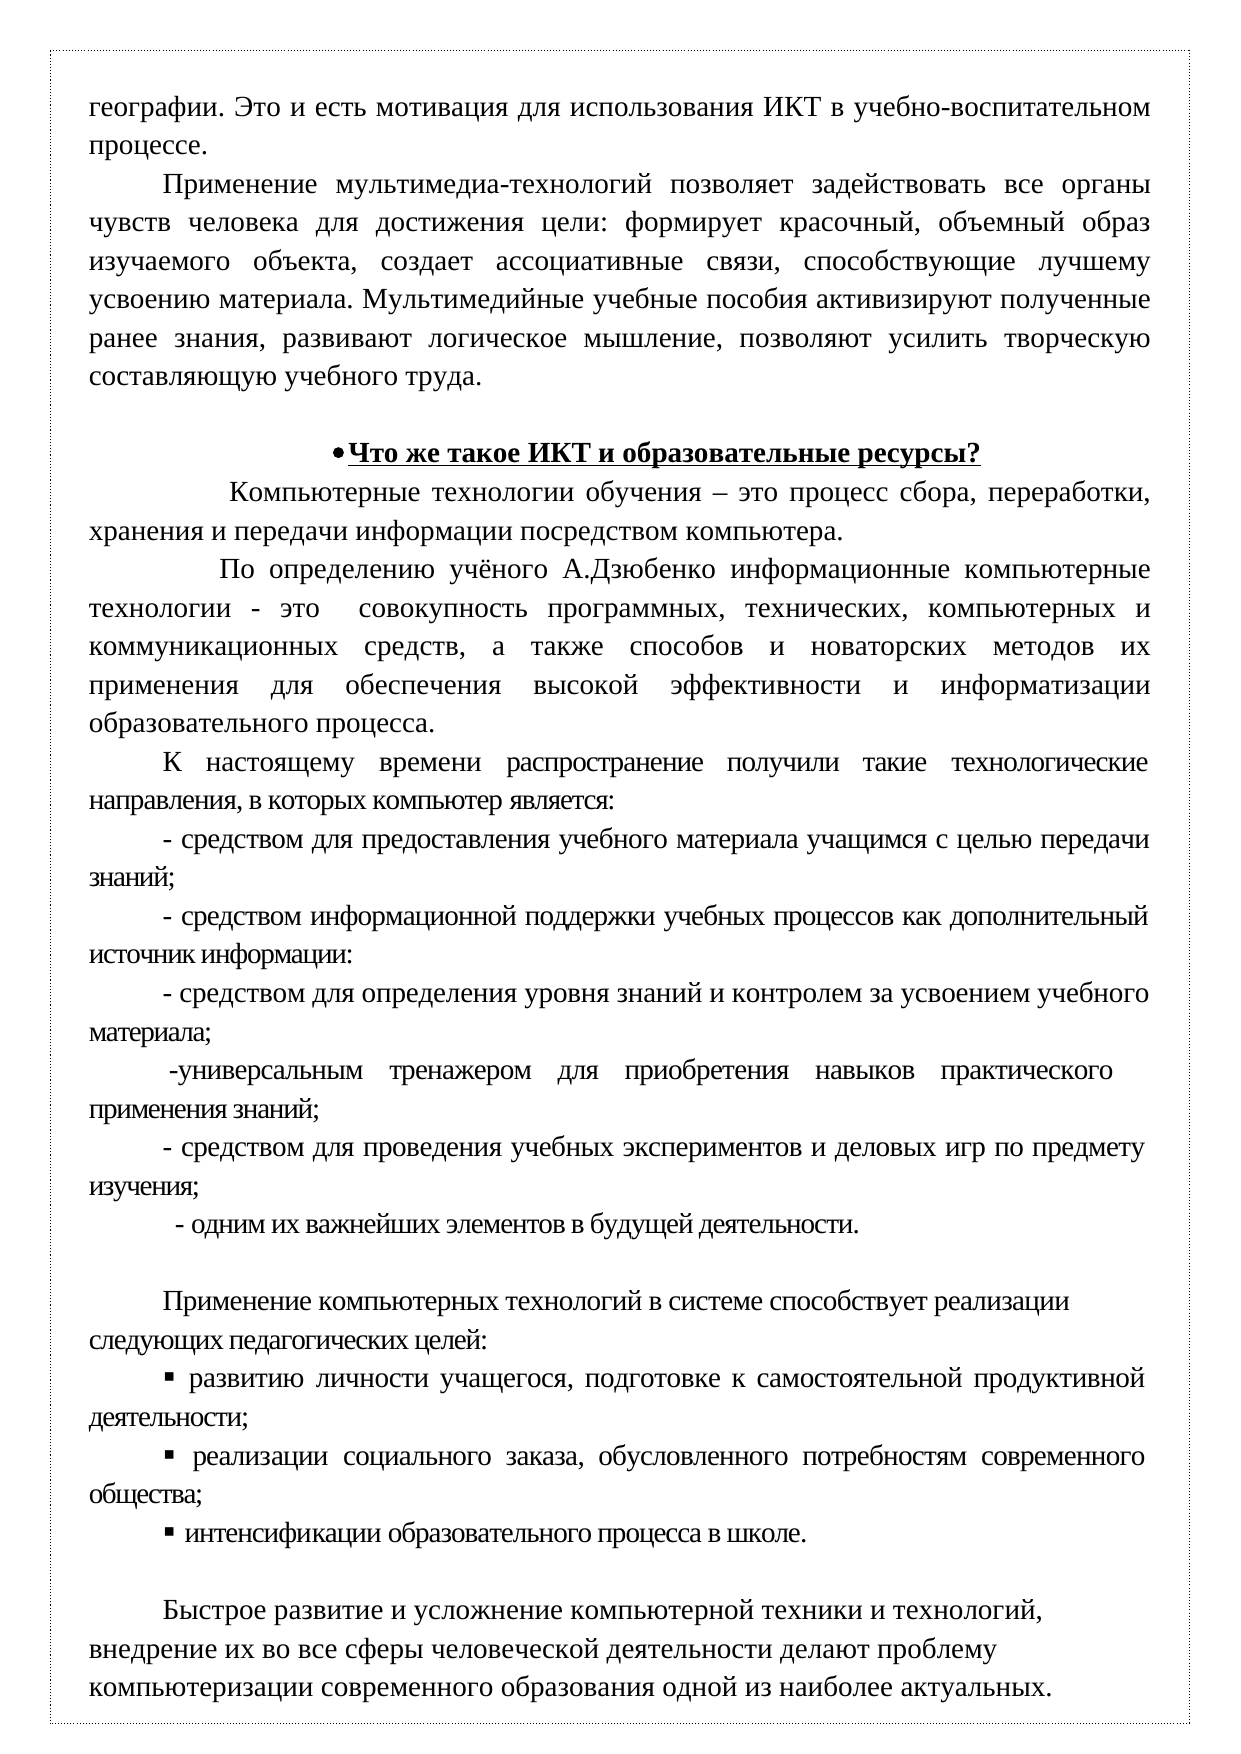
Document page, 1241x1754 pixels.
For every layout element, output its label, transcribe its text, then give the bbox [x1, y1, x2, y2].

text - средством для проведения учебных экспериментов и деловых игр по предмету изучения; [88, 1129, 1146, 1201]
text - средством для определения уровня знаний и контролем за усвоением учебного материала; [88, 975, 1149, 1047]
text Применение мультимедиа-технологий позволяет задействовать все органы чувств человека для достижения цели: формирует красочный, объемный образ изучаемого объекта, создает ассоциативные связи, способствующие лучшему усвоению материала. Мультимедийные учебные пособия активизируют полученные ранее знания, развивают логическое мышление, позволяют усилить творческую составляющую учебного труда. [88, 166, 1152, 392]
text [88, 89, 1152, 161]
list Что же такое ИКТ и образовательные ресурсы? [88, 436, 1152, 469]
text По определению учёного А.Дзюбенко информационные компьютерные технологии - это совокупность программных, технических, компьютерных и коммуникационных средств, а также способов и новаторских методов их применения для обеспечения высокой эффективности и информатизации образовательного процесса. [88, 551, 1152, 739]
text - одним их важнейших элементов в будущей деятельности. [88, 1206, 1152, 1240]
list интенсификации образовательного процесса в школе. [88, 1515, 1152, 1549]
text К настоящему времени распространение получили такие технологические направления, в которых компьютер является: [88, 744, 1148, 816]
list реализации социального заказа, обусловленного потребностям современного общества; [88, 1438, 1146, 1510]
text Применение компьютерных технологий в системе способствует реализации следующих педагогических целей: [88, 1283, 1152, 1356]
text Компьютерные технологии обучения – это процесс сбора, переработки, хранения и передачи информации посредством компьютера. [88, 474, 1152, 546]
list развитию личности учащегося, подготовке к самостоятельной продуктивной деятельности; [88, 1361, 1146, 1433]
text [88, 1592, 1152, 1703]
text -универсальным тренажером для приобретения навыков практического применения знаний; [88, 1052, 1152, 1124]
text - средством информационной поддержки учебных процессов как дополнительный источник информации: [88, 898, 1149, 970]
text - средством для предоставления учебного материала учащимся с целью передачи знаний; [88, 821, 1150, 893]
